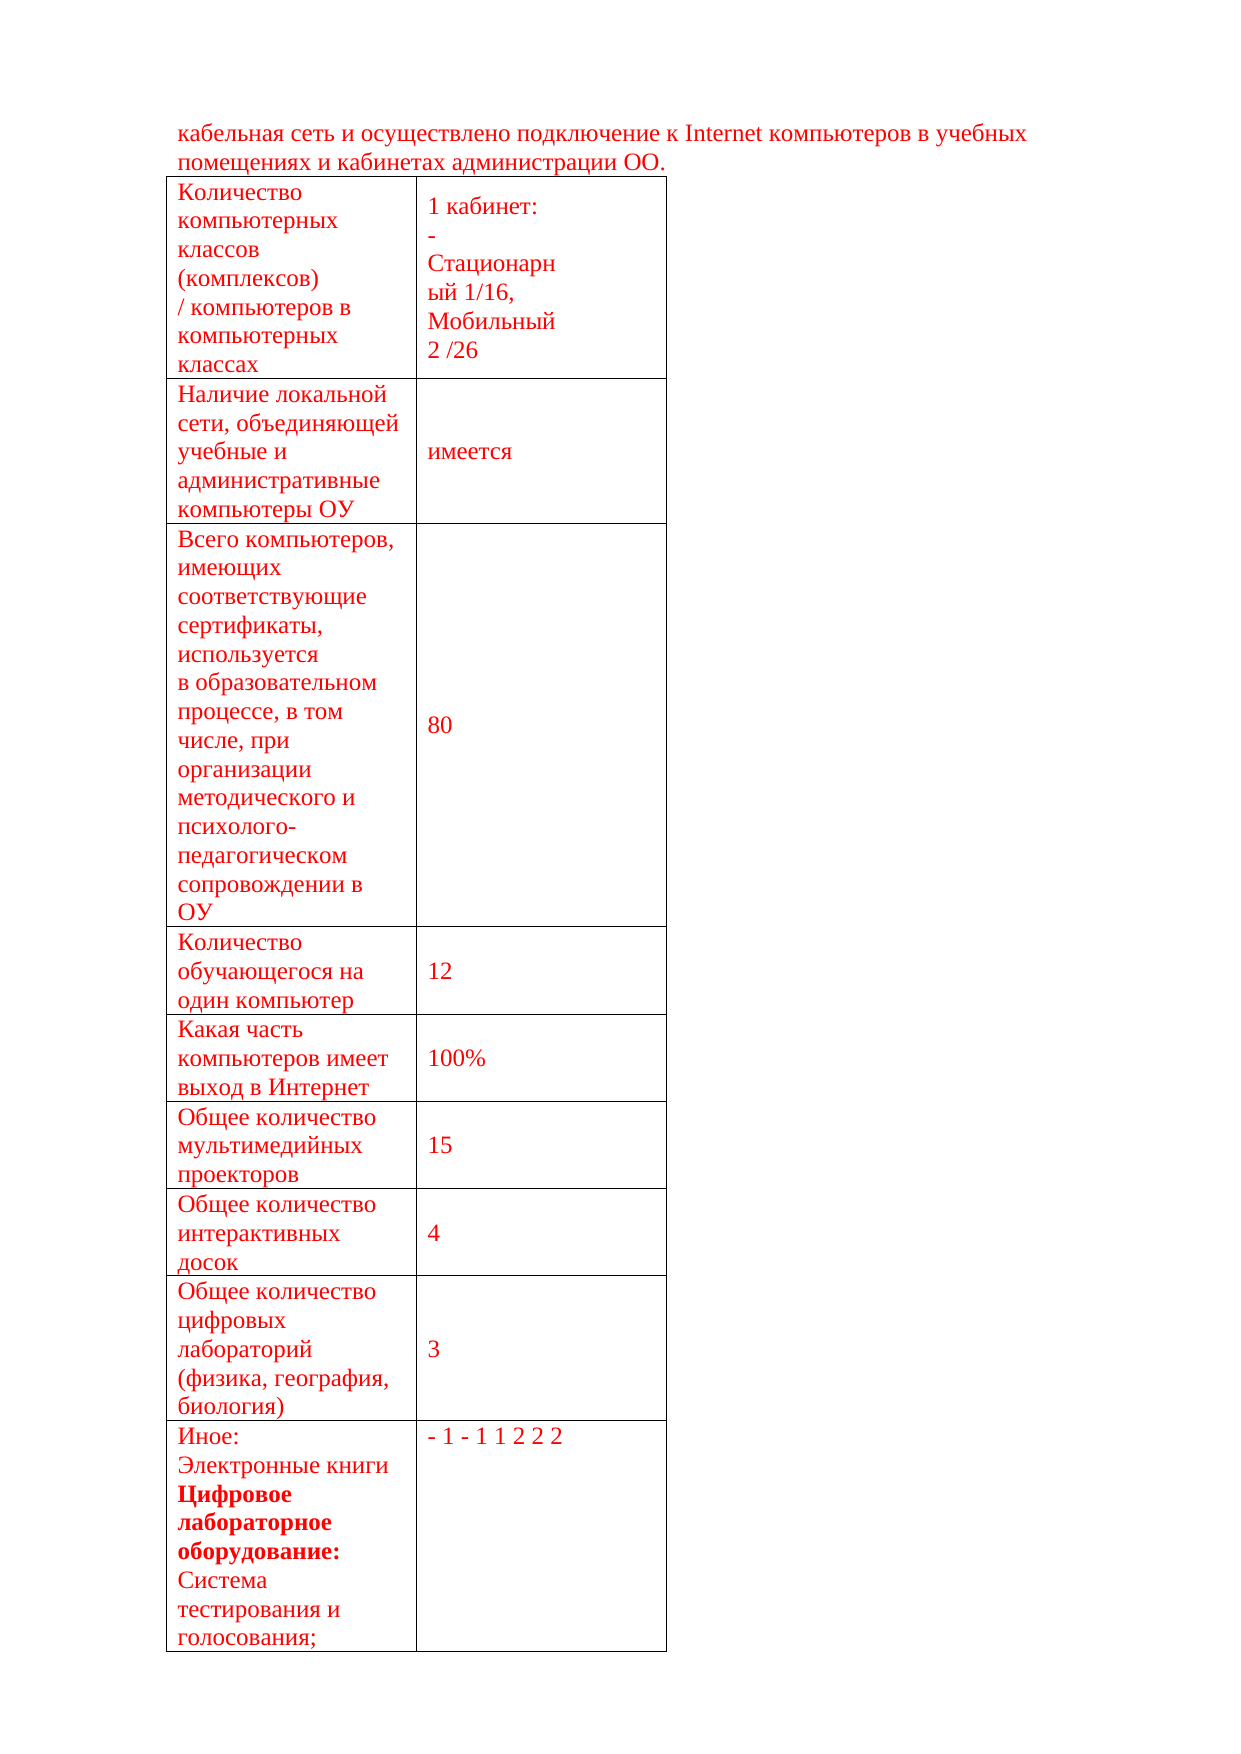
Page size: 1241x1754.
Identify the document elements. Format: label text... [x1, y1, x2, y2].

table_cell 12 [417, 927, 666, 1013]
table_cell 4 [417, 1189, 666, 1275]
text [177, 118, 1152, 176]
table_cell 15 [417, 1102, 666, 1188]
table_header Количество компьютерных классов (комплексов) / компьютеров в компьютерных классах [167, 177, 416, 378]
table_cell 3 [417, 1276, 666, 1420]
table_cell Наличие локальной сети, объединяющей учебные и административные компьютеры ОУ [167, 379, 416, 523]
table_cell Всего компьютеров, имеющих соответствующие сертификаты, используется в образовательном процессе, в том числе, при организации методического и психолого-педагогическом сопровождении в ОУ [167, 524, 416, 926]
table_cell Общее количество цифровых лабораторий (физика, география, биология) [167, 1276, 416, 1420]
table_header 1 кабинет: - Стационарн ый 1/16, Мобильный 2 /26 [417, 177, 666, 378]
table_cell 100% [417, 1015, 666, 1101]
table_cell - 1 - 1 1 2 2 2 [417, 1421, 666, 1651]
table_cell Какая часть компьютеров имеет выход в Интернет [167, 1015, 416, 1101]
table_cell 80 [417, 524, 666, 926]
table_cell Количество обучающегося на один компьютер [167, 927, 416, 1013]
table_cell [167, 1421, 416, 1651]
table_cell имеется [417, 379, 666, 523]
table_cell Общее количество мультимедийных проекторов [167, 1102, 416, 1188]
table_cell Общее количество интерактивных досок [167, 1189, 416, 1275]
